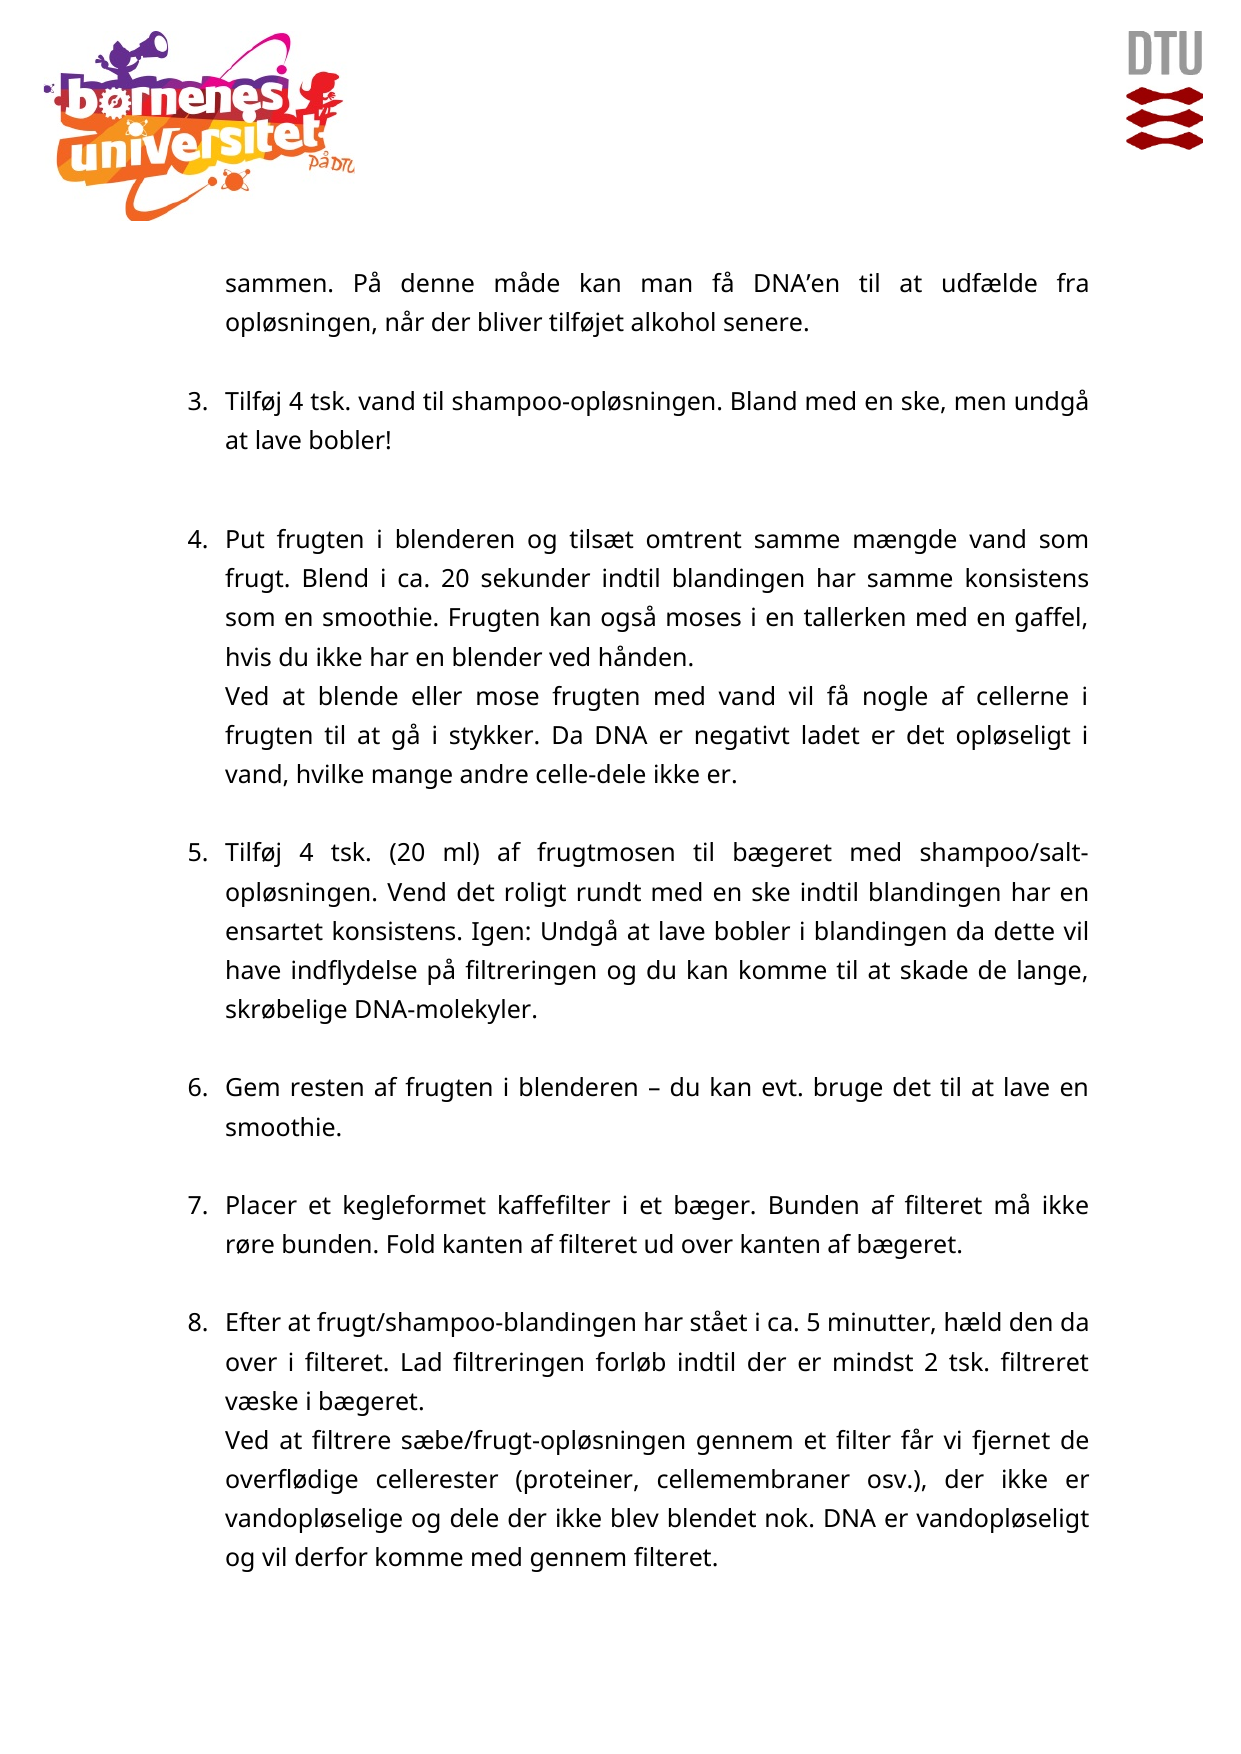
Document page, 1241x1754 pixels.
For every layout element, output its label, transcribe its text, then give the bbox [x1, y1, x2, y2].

list Ved at filtrere sæbe/frugt-opløsningen gennem et filter får vi fjernet de overflødige cellerester (proteiner, cellemembraner osv.), der ikke er vandopløselige og dele der ikke blev blendet nok. DNA er vandopløseligt og vil derfor komme med gennem filteret. [225, 1422, 1090, 1574]
list Put frugten i blenderen og tilsæt omtrent samme mængde vand som frugt. Blend i ca. 20 sekunder indtil blandingen har samme konsistens som en smoothie. Frugten kan også moses i en tallerken med en gaffel, hvis du ikke har en blender ved hånden. [187, 522, 1090, 673]
list Placer et kegleformet kaffefilter i et bæger. Bunden af filteret må ikke røre bunden. Fold kanten af filteret ud over kanten af bægeret. [187, 1187, 1090, 1261]
picture [41, 31, 354, 219]
picture [1124, 31, 1203, 147]
list Tilføj 4 tsk. vand til shampoo-opløsningen. Bland med en ske, men undgå at lave bobler! [187, 383, 1090, 457]
list Tilføj 4 tsk. (20 ml) af frugtmosen til bægeret med shampoo/salt-opløsningen. Vend det roligt rundt med en ske indtil blandingen har en ensartet konsistens. Igen: Undgå at lave bobler i blandingen da dette vil have indflydelse på filtreringen og du kan komme til at skade de lange, skrøbelige DNA-molekyler. [187, 835, 1090, 1026]
list Gem resten af frugten i blenderen – du kan evt. bruge det til at lave en smoothie. [187, 1070, 1090, 1143]
list Efter at frugt/shampoo-blandingen har stået i ca. 5 minutter, hæld den da over i filteret. Lad filtreringen forløb indtil der er mindst 2 tsk. filtreret væske i bægeret. [187, 1305, 1090, 1417]
list Ved at blende eller mose frugten med vand vil få nogle af cellerne i frugten til at gå i stykker. Da DNA er negativt ladet er det opløseligt i vand, hvilke mange andre celle-dele ikke er. [225, 678, 1090, 791]
